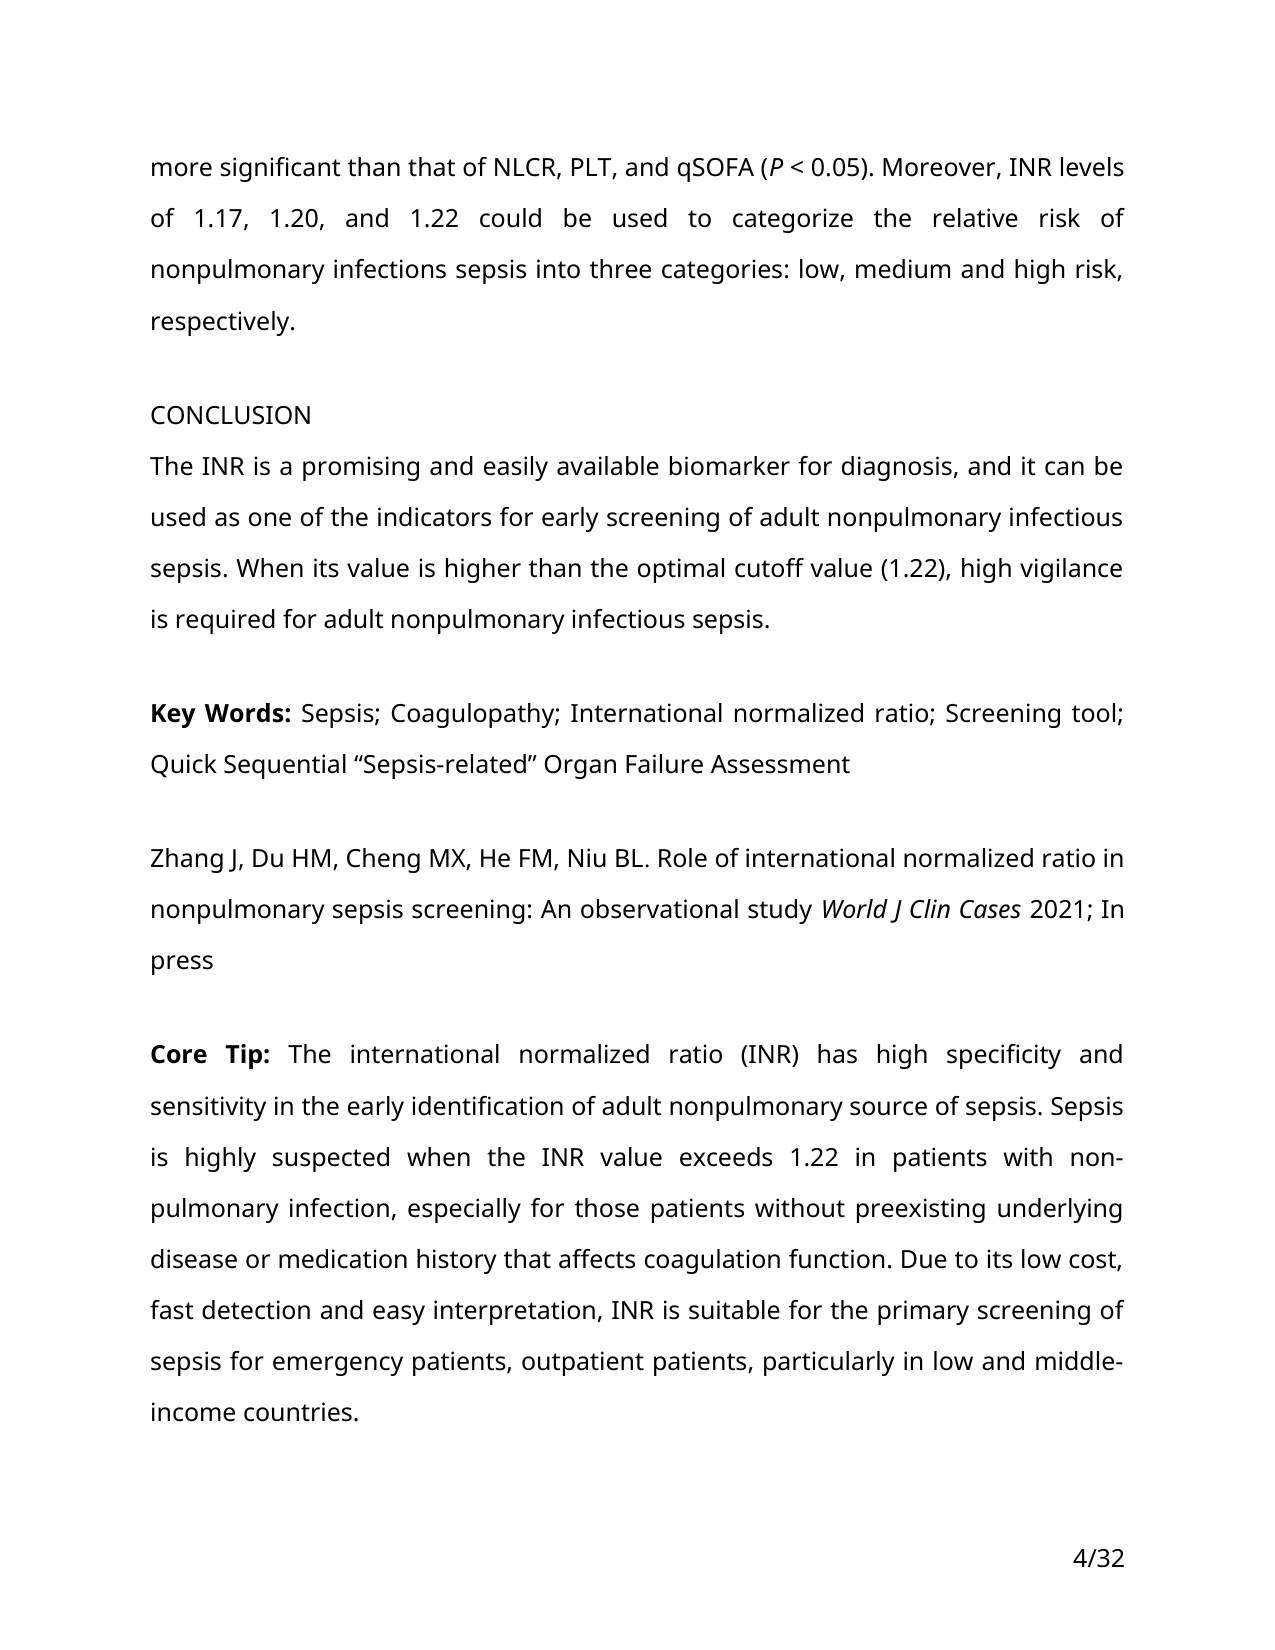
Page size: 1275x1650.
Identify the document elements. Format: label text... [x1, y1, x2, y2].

text CONCLUSION [150, 397, 1125, 431]
text The INR is a promising and easily available biomarker for diagnosis, and it can be used as one of the indicators for early screening of adult nonpulmonary infectious sepsis. When its value is higher than the optimal cutoff value (1.22), high vigilance is required for adult nonpulmonary infectious sepsis. [150, 448, 1125, 636]
text Key Words: Sepsis; Coagulopathy; International normalized ratio; Screening tool; Quick Sequential “Sepsis-related” Organ Failure Assessment [150, 696, 1125, 781]
text Core Tip: The international normalized ratio (INR) has high specificity and sensitivity in the early identification of adult nonpulmonary source of sepsis. Sepsis is highly suspected when the INR value exceeds 1.22 in patients with non-pulmonary infection, especially for those patients without preexisting underlying disease or medication history that affects coagulation function. Due to its low cost, fast detection and easy interpretation, INR is suitable for the primary screening of sepsis for emergency patients, outpatient patients, particularly in low and middle-income countries. [150, 1037, 1125, 1428]
text Zhang J, Du HM, Cheng MX, He FM, Niu BL. Role of international normalized ratio in nonpulmonary sepsis screening: An observational study World J Clin Cases 2021; In press [150, 841, 1125, 977]
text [150, 150, 1125, 337]
